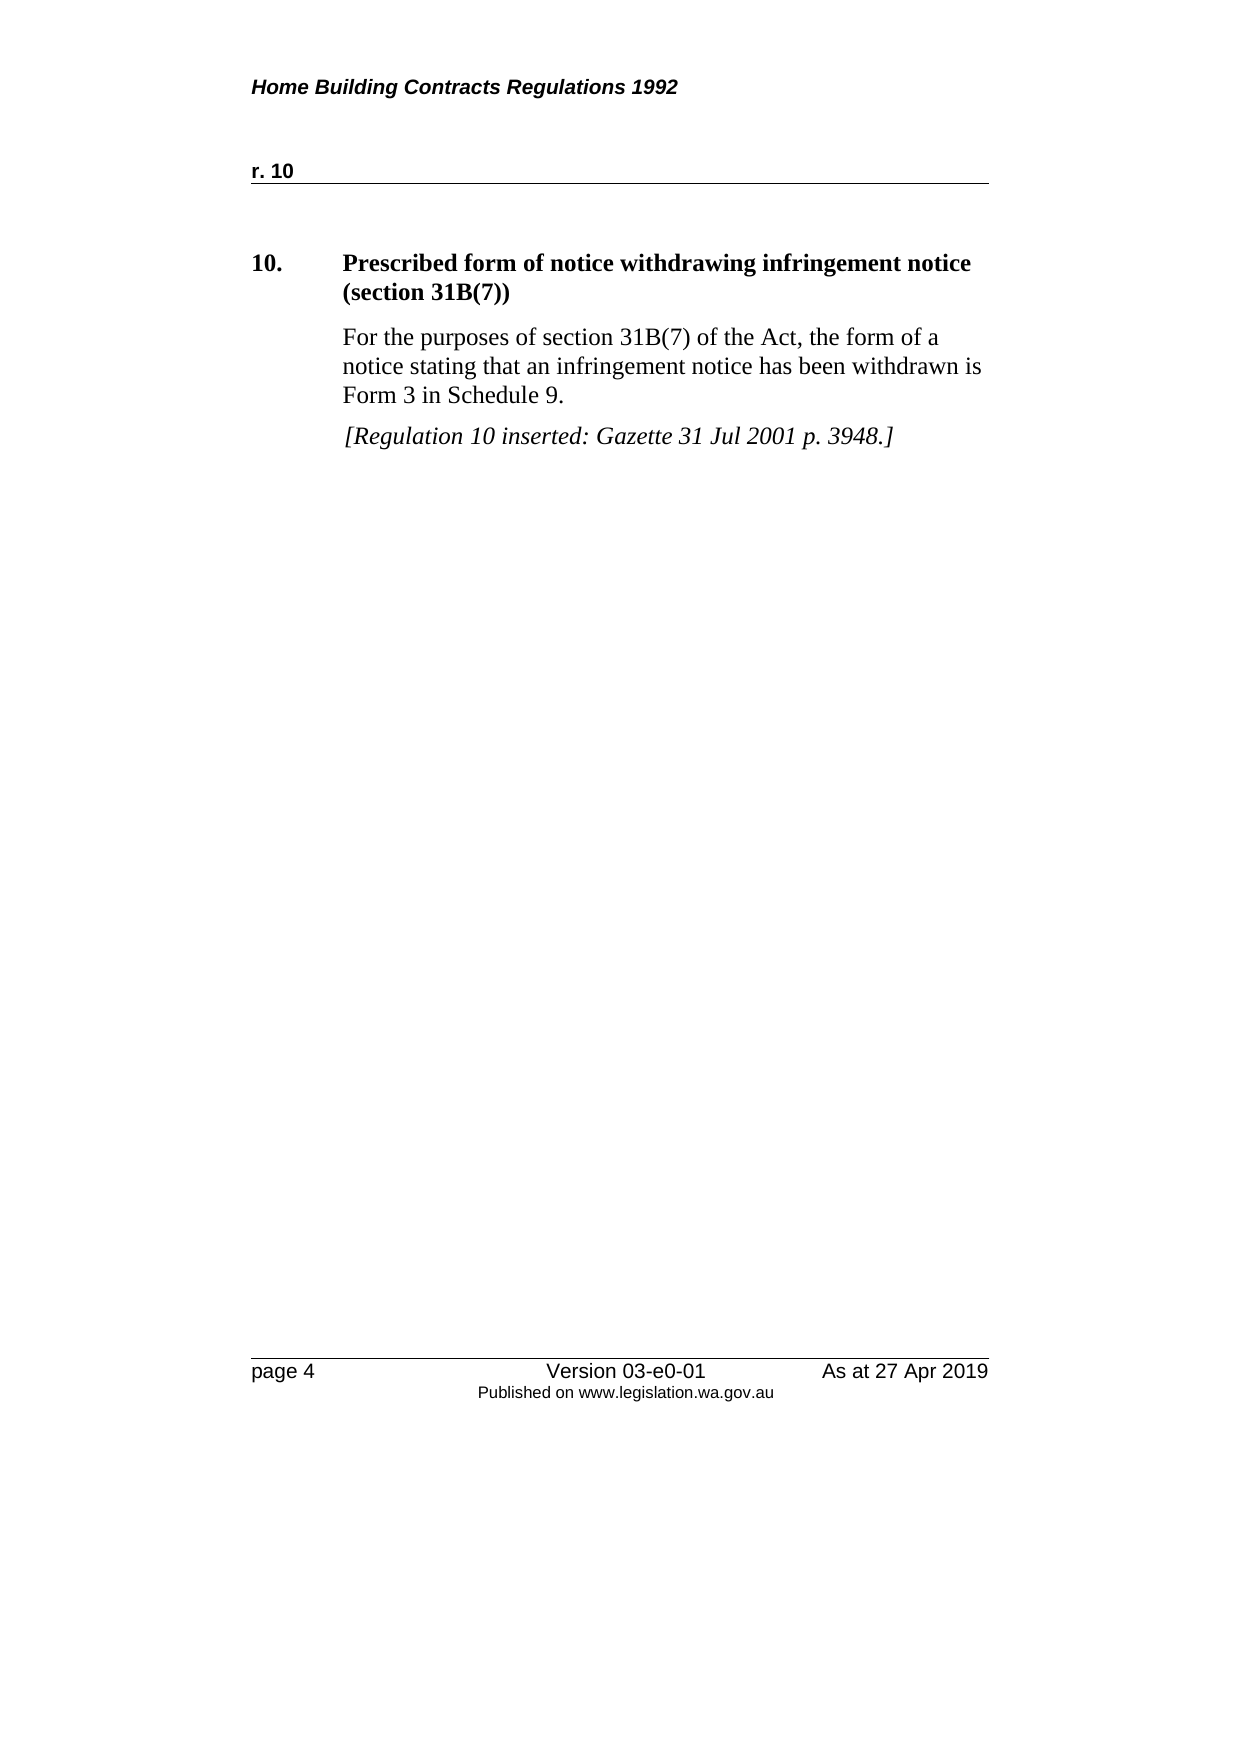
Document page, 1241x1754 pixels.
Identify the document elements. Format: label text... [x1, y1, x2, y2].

text For the purposes of section 31B(7) of the Act, the form of a notice stating that an infringement notice has been withdrawn is Form 3 in Schedule 9. [251, 322, 989, 408]
subtitle 10. Prescribed form of notice withdrawing infringement notice (section 31B(7)) [251, 248, 989, 306]
text [Regulation 10 inserted: Gazette 31 Jul 2001 p. 3948.] [251, 421, 989, 450]
